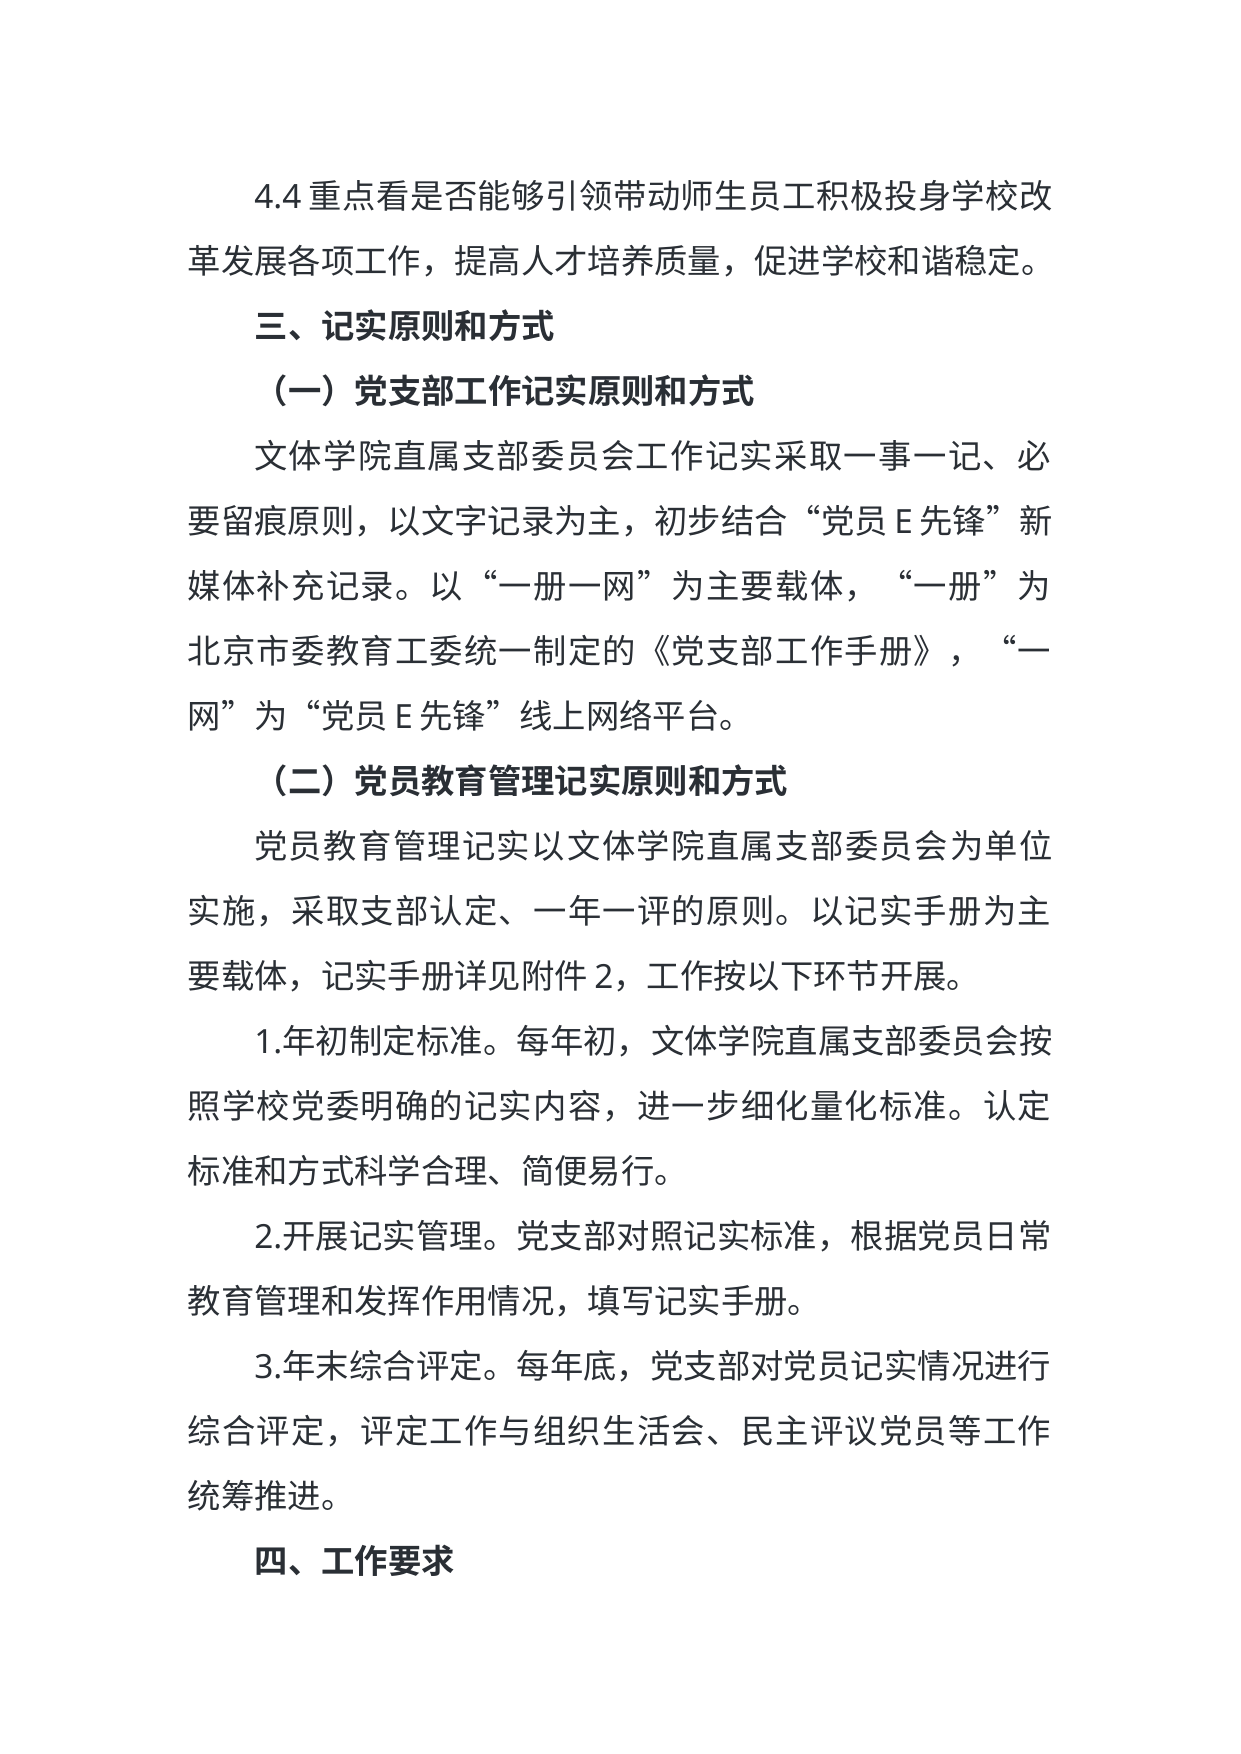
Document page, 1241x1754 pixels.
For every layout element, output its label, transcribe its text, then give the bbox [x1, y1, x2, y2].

text （一）党支部工作记实原则和方式 [187, 357, 1053, 422]
text 文体学院直属支部委员会工作记实采取一事一记、必要留痕原则，以文字记录为主，初步结合“党员E先锋”新媒体补充记录。以“一册一网”为主要载体，“一册”为北京市委教育工委统一制定的《党支部工作手册》，“一网”为“党员E先锋”线上网络平台。 [187, 422, 1053, 747]
text 1.年初制定标准。每年初，文体学院直属支部委员会按照学校党委明确的记实内容，进一步细化量化标准。认定标准和方式科学合理、简便易行。 [187, 1007, 1053, 1202]
text 3.年末综合评定。每年底，党支部对党员记实情况进行综合评定，评定工作与组织生活会、民主评议党员等工作统筹推进。 [187, 1332, 1053, 1527]
text 4.4重点看是否能够引领带动师生员工积极投身学校改革发展各项工作，提高人才培养质量，促进学校和谐稳定。 [187, 162, 1053, 292]
text 三、记实原则和方式 [187, 292, 1053, 357]
text 四、工作要求 [187, 1527, 1053, 1592]
text （二）党员教育管理记实原则和方式 [187, 747, 1053, 812]
text 党员教育管理记实以文体学院直属支部委员会为单位实施，采取支部认定、一年一评的原则。以记实手册为主要载体，记实手册详见附件2，工作按以下环节开展。 [187, 812, 1053, 1007]
text 2.开展记实管理。党支部对照记实标准，根据党员日常教育管理和发挥作用情况，填写记实手册。 [187, 1202, 1053, 1332]
